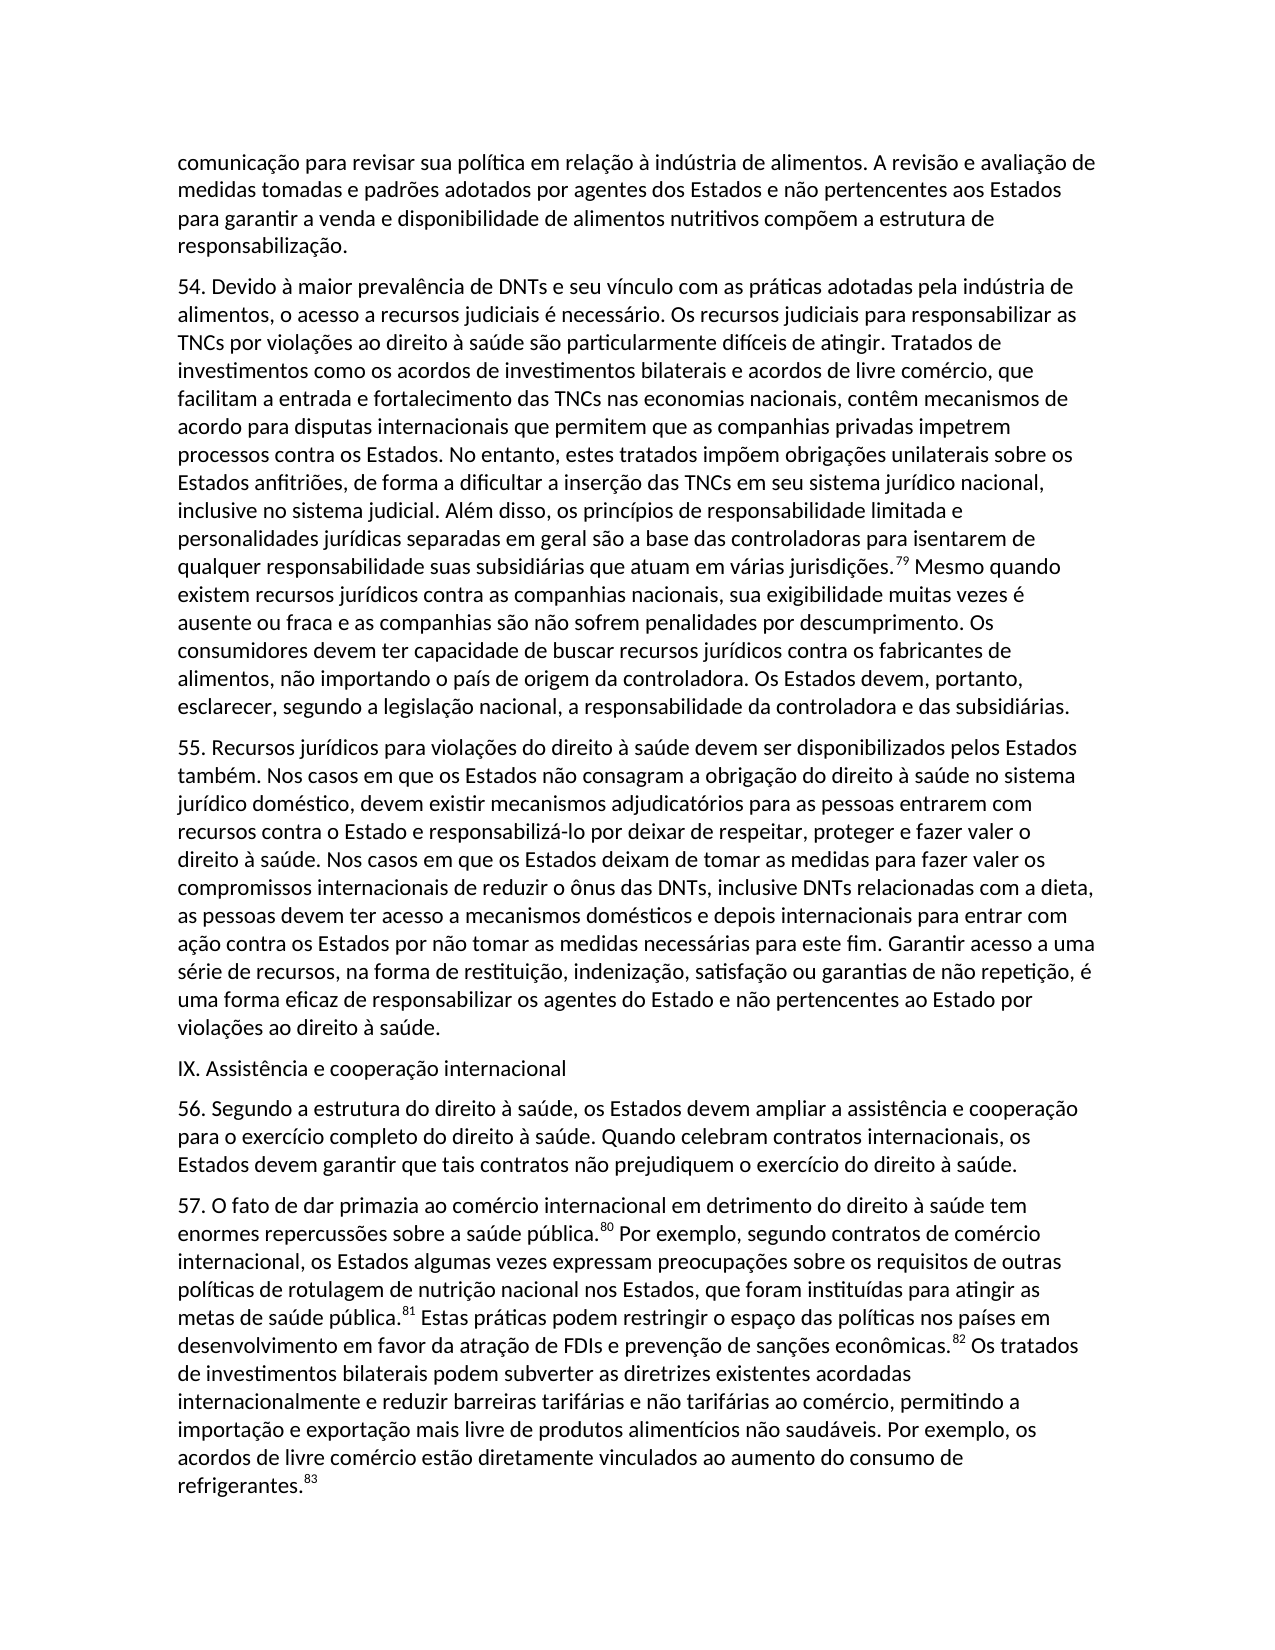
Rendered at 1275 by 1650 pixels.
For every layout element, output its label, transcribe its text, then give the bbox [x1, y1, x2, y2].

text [177, 148, 1098, 260]
text 55. Recursos jurídicos para violações do direito à saúde devem ser disponibilizados pelos Estados também. Nos casos em que os Estados não consagram a obrigação do direito à saúde no sistema jurídico doméstico, devem existir mecanismos adjudicatórios para as pessoas entrarem com recursos contra o Estado e responsabilizá-lo por deixar de respeitar, proteger e fazer valer o direito à saúde. Nos casos em que os Estados deixam de tomar as medidas para fazer valer os compromissos internacionais de reduzir o ônus das DNTs, inclusive DNTs relacionadas com a dieta, as pessoas devem ter acesso a mecanismos domésticos e depois internacionais para entrar com ação contra os Estados por não tomar as medidas necessárias para este fim. Garantir acesso a uma série de recursos, na forma de restituição, indenização, satisfação ou garantias de não repetição, é uma forma eficaz de responsabilizar os agentes do Estado e não pertencentes ao Estado por violações ao direito à saúde. [177, 733, 1098, 1041]
text 57. O fato de dar primazia ao comércio internacional em detrimento do direito à saúde tem enormes repercussões sobre a saúde pública.80 Por exemplo, segundo contratos de comércio internacional, os Estados algumas vezes expressam preocupações sobre os requisitos de outras políticas de rotulagem de nutrição nacional nos Estados, que foram instituídas para atingir as metas de saúde pública.81 Estas práticas podem restringir o espaço das políticas nos países em desenvolvimento em favor da atração de FDIs e prevenção de sanções econômicas.82 Os tratados de investimentos bilaterais podem subverter as diretrizes existentes acordadas internacionalmente e reduzir barreiras tarifárias e não tarifárias ao comércio, permitindo a importação e exportação mais livre de produtos alimentícios não saudáveis. Por exemplo, os acordos de livre comércio estão diretamente vinculados ao aumento do consumo de refrigerantes.83 [177, 1191, 1098, 1499]
text IX. Assistência e cooperação internacional [177, 1054, 1098, 1082]
text 56. Segundo a estrutura do direito à saúde, os Estados devem ampliar a assistência e cooperação para o exercício completo do direito à saúde. Quando celebram contratos internacionais, os Estados devem garantir que tais contratos não prejudiquem o exercício do direito à saúde. [177, 1094, 1098, 1178]
text 54. Devido à maior prevalência de DNTs e seu vínculo com as práticas adotadas pela indústria de alimentos, o acesso a recursos judiciais é necessário. Os recursos judiciais para responsabilizar as TNCs por violações ao direito à saúde são particularmente difíceis de atingir. Tratados de investimentos como os acordos de investimentos bilaterais e acordos de livre comércio, que facilitam a entrada e fortalecimento das TNCs nas economias nacionais, contêm mecanismos de acordo para disputas internacionais que permitem que as companhias privadas impetrem processos contra os Estados. No entanto, estes tratados impõem obrigações unilaterais sobre os Estados anfitriões, de forma a dificultar a inserção das TNCs em seu sistema jurídico nacional, inclusive no sistema judicial. Além disso, os princípios de responsabilidade limitada e personalidades jurídicas separadas em geral são a base das controladoras para isentarem de qualquer responsabilidade suas subsidiárias que atuam em várias jurisdições.79 Mesmo quando existem recursos jurídicos contra as companhias nacionais, sua exigibilidade muitas vezes é ausente ou fraca e as companhias são não sofrem penalidades por descumprimento. Os consumidores devem ter capacidade de buscar recursos jurídicos contra os fabricantes de alimentos, não importando o país de origem da controladora. Os Estados devem, portanto, esclarecer, segundo a legislação nacional, a responsabilidade da controladora e das subsidiárias. [177, 272, 1098, 721]
